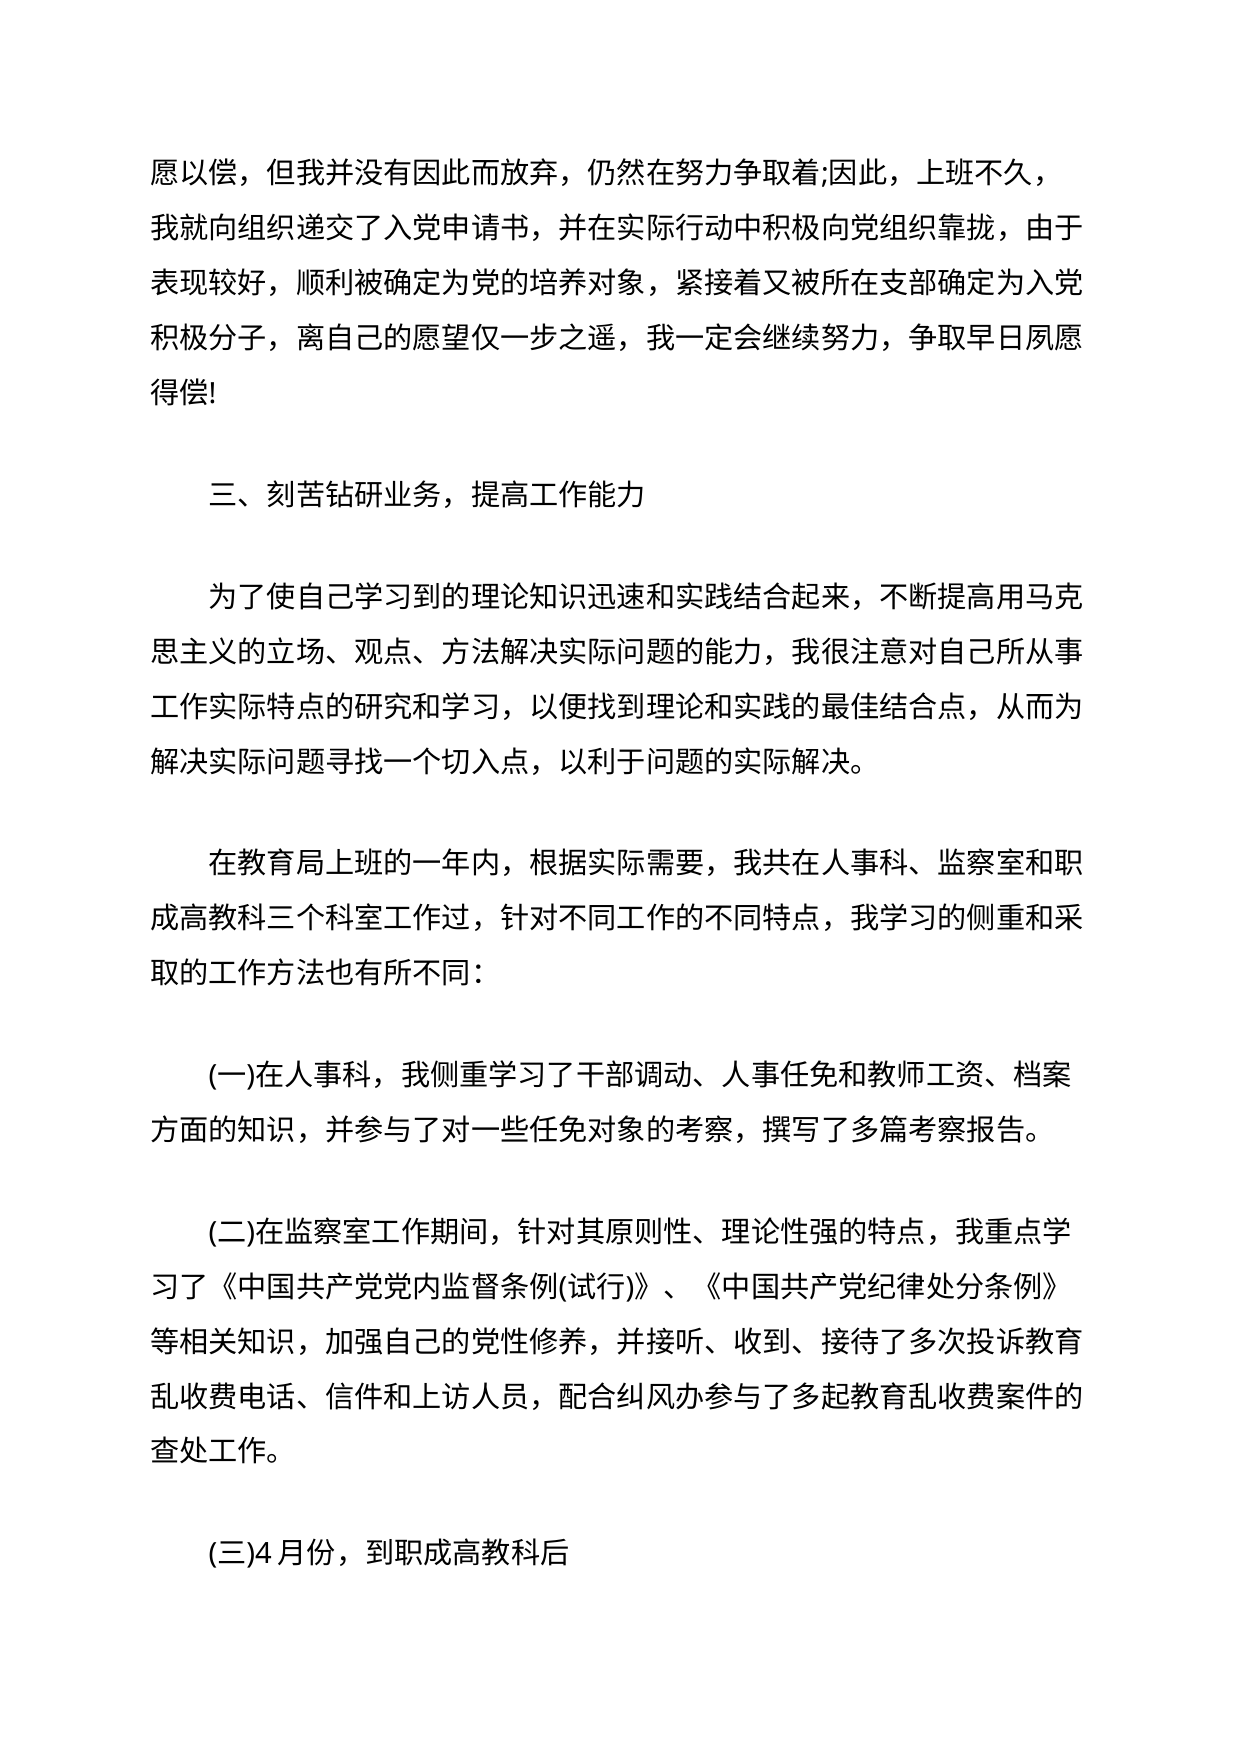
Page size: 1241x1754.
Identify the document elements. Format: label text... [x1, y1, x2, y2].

text (三)4月份，到职成高教科后 [150, 1530, 1090, 1572]
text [150, 150, 1090, 412]
text 在教育局上班的一年内，根据实际需要，我共在人事科、监察室和职成高教科三个科室工作过，针对不同工作的不同特点，我学习的侧重和采取的工作方法也有所不同： [150, 840, 1090, 992]
text (二)在监察室工作期间，针对其原则性、理论性强的特点，我重点学习了《中国共产党党内监督条例(试行)》、《中国共产党纪律处分条例》等相关知识，加强自己的党性修养，并接听、收到、接待了多次投诉教育乱收费电话、信件和上访人员，配合纠风办参与了多起教育乱收费案件的查处工作。 [150, 1208, 1090, 1470]
text 为了使自己学习到的理论知识迅速和实践结合起来，不断提高用马克思主义的立场、观点、方法解决实际问题的能力，我很注意对自己所从事工作实际特点的研究和学习，以便找到理论和实践的最佳结合点，从而为解决实际问题寻找一个切入点，以利于问题的实际解决。 [150, 573, 1090, 780]
text 三、刻苦钻研业务，提高工作能力 [150, 472, 1090, 514]
text (一)在人事科，我侧重学习了干部调动、人事任免和教师工资、档案方面的知识，并参与了对一些任免对象的考察，撰写了多篇考察报告。 [150, 1051, 1090, 1149]
